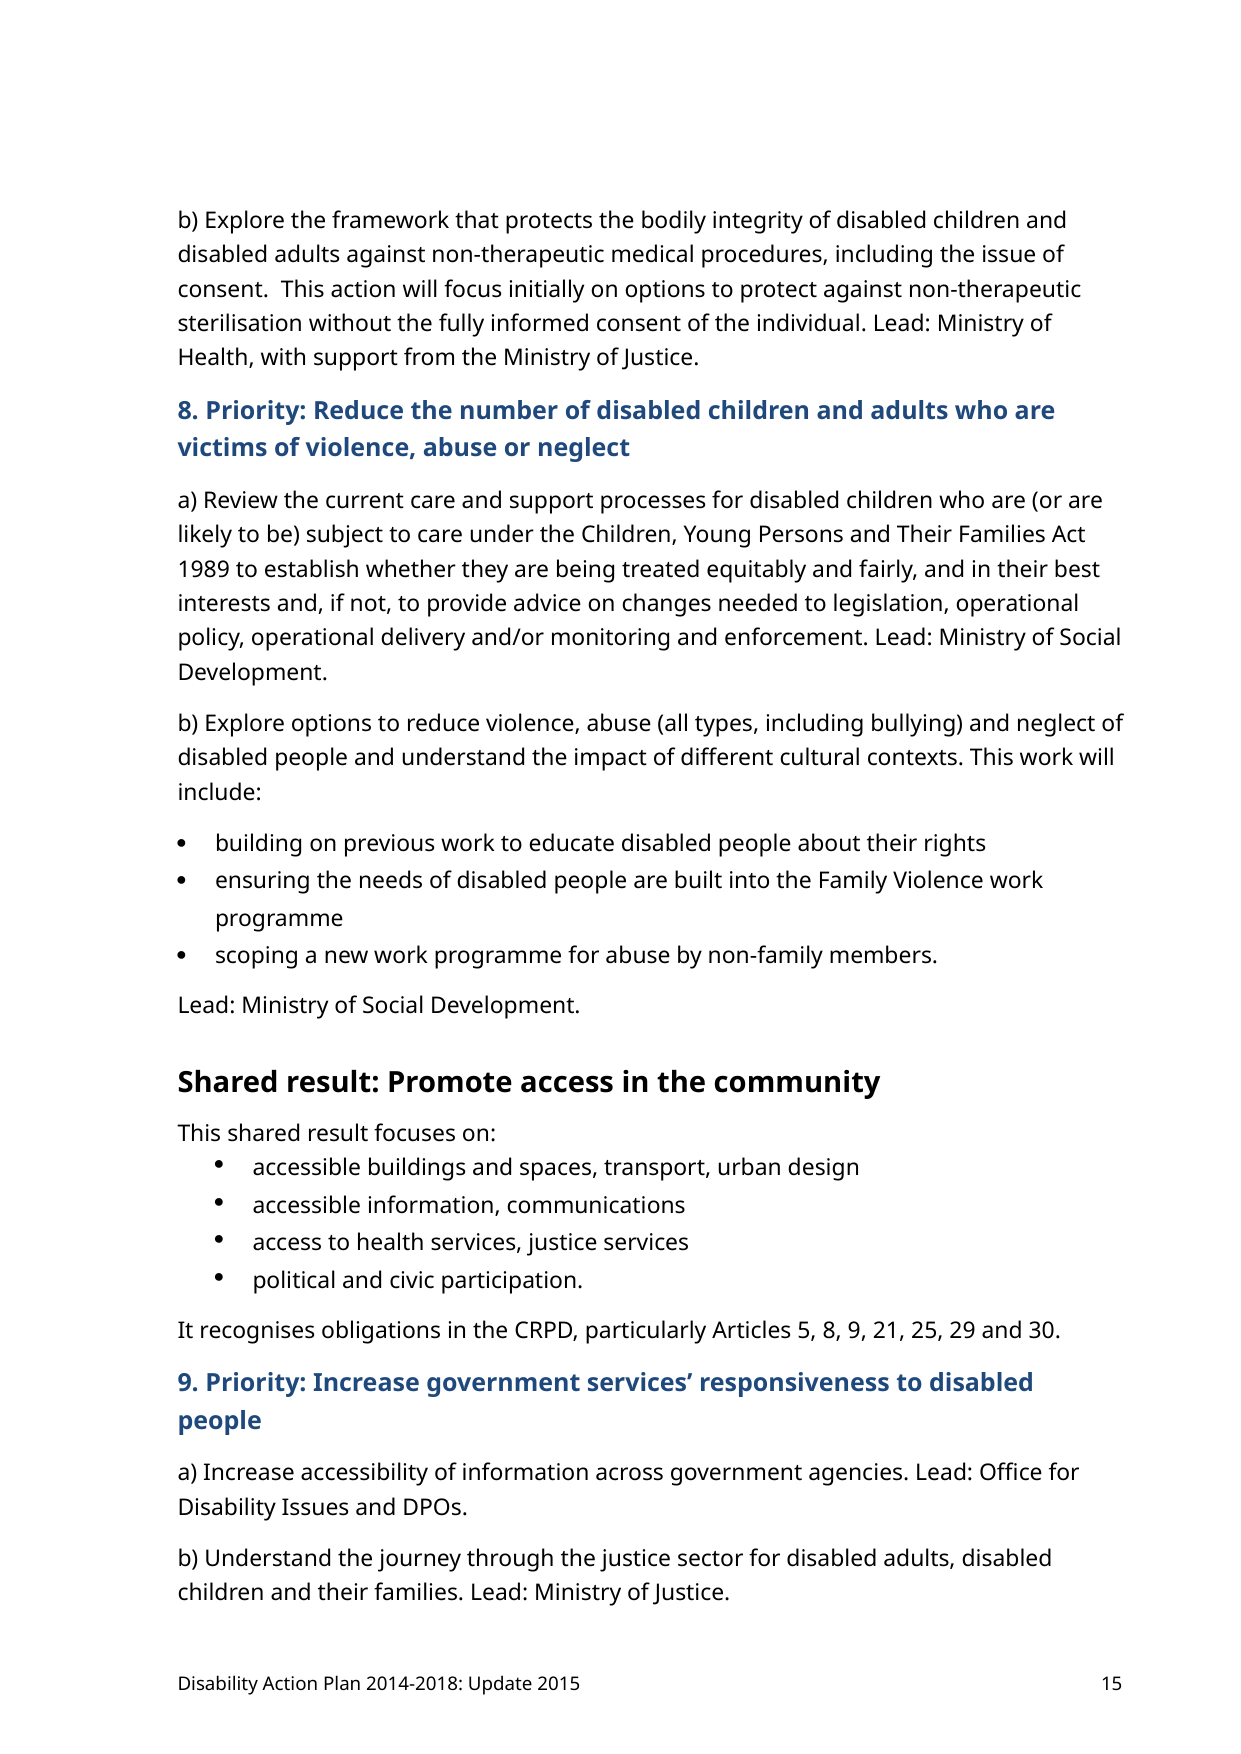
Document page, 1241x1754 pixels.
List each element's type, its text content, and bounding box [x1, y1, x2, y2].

subtitle Shared result: Promote access in the community [177, 1061, 1125, 1101]
text It recognises obligations in the CRPD, particularly Articles 5, 8, 9, 21, 25, 29 and 30. [177, 1314, 1125, 1345]
list ensuring the needs of disabled people are built into the Family Violence work programme [177, 864, 1125, 933]
list scoping a new work programme for abuse by non-family members. [177, 939, 1125, 970]
text This shared result focuses on: [177, 1117, 1125, 1148]
text b) Explore options to reduce violence, abuse (all types, including bullying) and neglect of disabled people and understand the impact of different cultural contexts. This work will include: [177, 707, 1125, 807]
text a) Increase accessibility of information across government agencies. Lead: Office for Disability Issues and DPOs. [177, 1456, 1125, 1522]
list accessible information, communications [215, 1189, 1125, 1220]
list building on previous work to educate disabled people about their rights [177, 826, 1125, 858]
text b) Explore the framework that protects the bodily integrity of disabled children and disabled adults against non-therapeutic medical procedures, including the issue of consent. This action will focus initially on options to protect against non-therapeutic sterilisation without the fully informed consent of the individual. Lead: Ministry of Health, with support from the Ministry of Justice. [177, 204, 1125, 372]
list accessible buildings and spaces, transport, urban design [215, 1151, 1125, 1183]
text 9. Priority: Increase government services’ responsiveness to disabled people [177, 1365, 1125, 1436]
list political and civic participation. [215, 1264, 1125, 1295]
text b) Understand the journey through the justice sector for disabled adults, disabled children and their families. Lead: Ministry of Justice. [177, 1542, 1125, 1607]
list access to health services, justice services [215, 1226, 1125, 1258]
text a) Review the current care and support processes for disabled children who are (or are likely to be) subject to care under the Children, Young Persons and Their Families Act 1989 to establish whether they are being treated equitably and fairly, and in their best interests and, if not, to provide advice on changes needed to legislation, operational policy, operational delivery and/or monitoring and enforcement. Lead: Ministry of Social Development. [177, 484, 1125, 687]
text 8. Priority: Reduce the number of disabled children and adults who are victims of violence, abuse or neglect [177, 392, 1125, 464]
text Lead: Ministry of Social Development. [177, 989, 1125, 1020]
